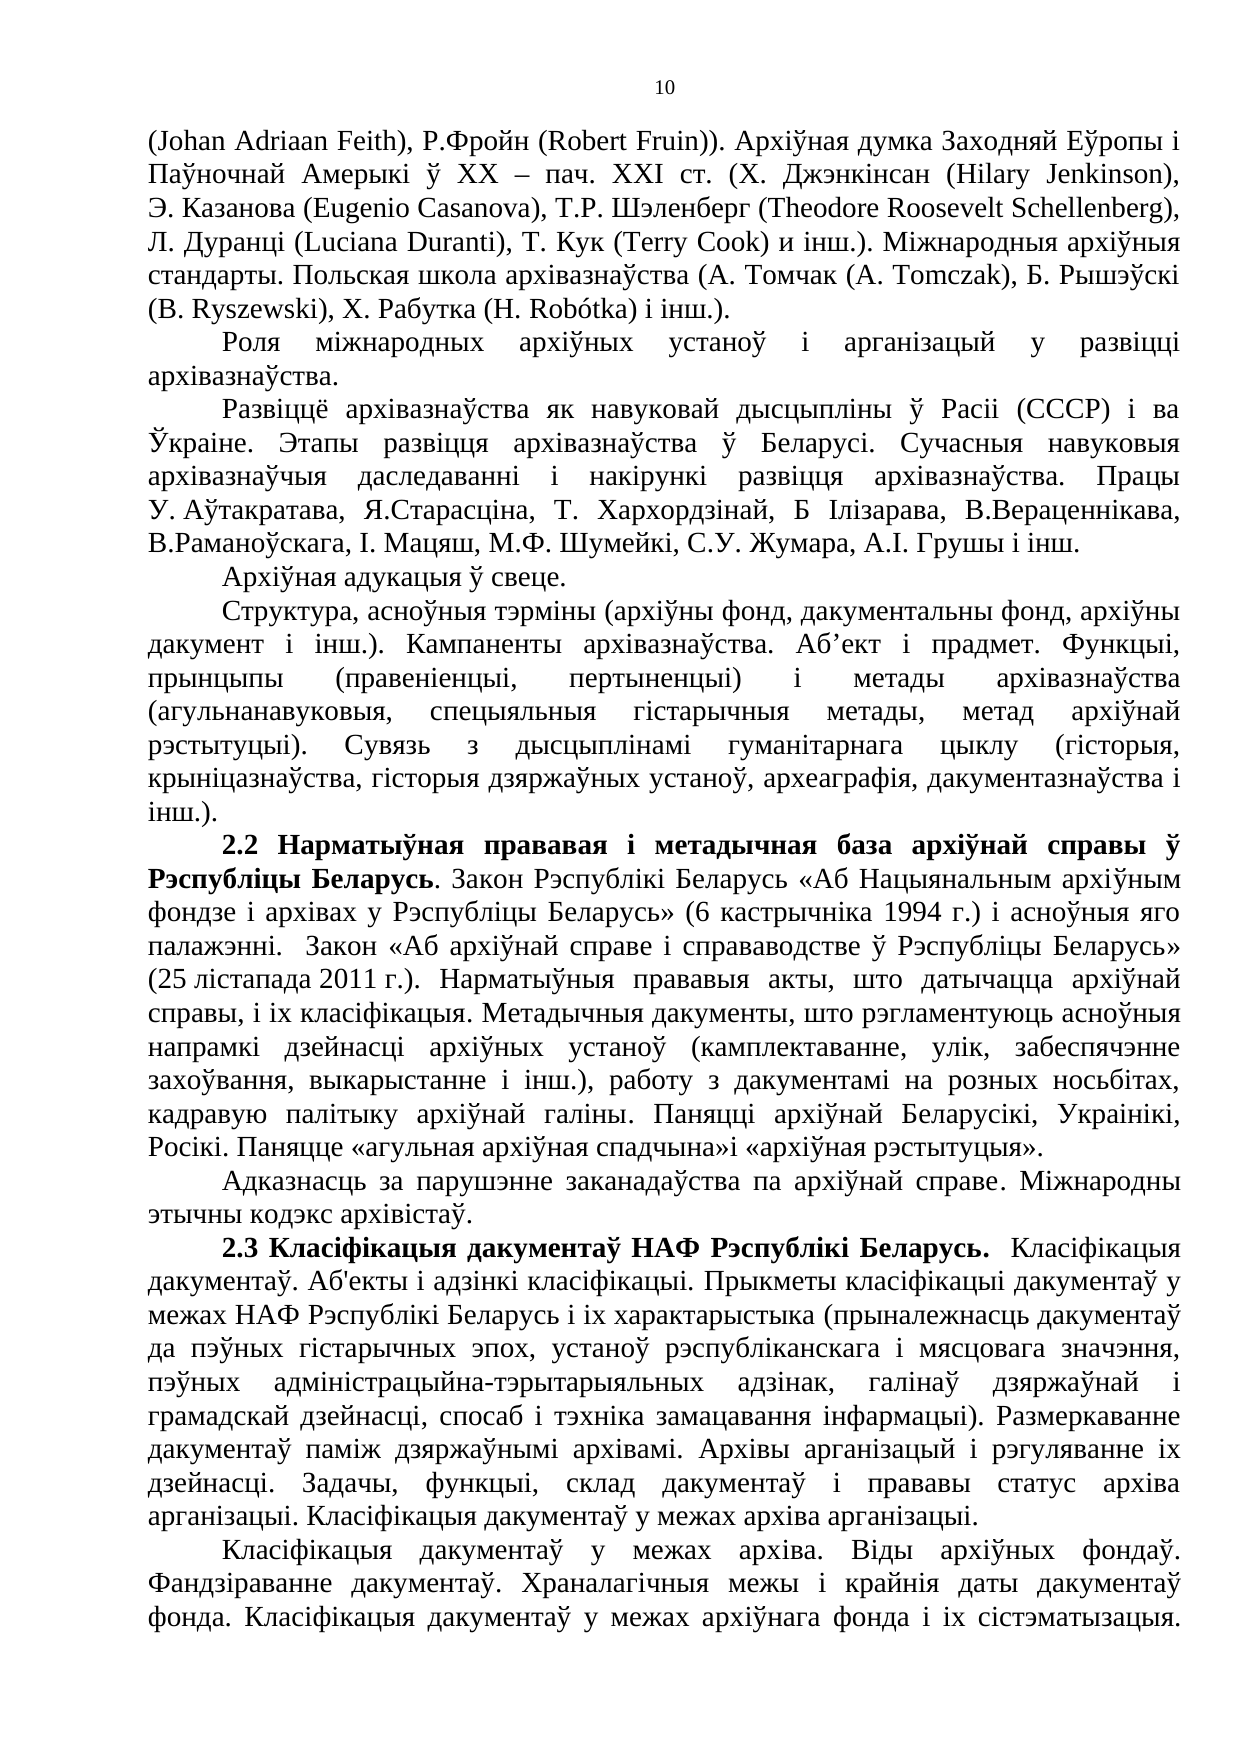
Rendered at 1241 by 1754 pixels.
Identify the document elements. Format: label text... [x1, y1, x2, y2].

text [148, 123, 1181, 324]
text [148, 1532, 1181, 1632]
text 2.2 Нарматыўная прававая і метадычная база архіўнай справы ў Рэспубліцы Беларусь. Закон Рэспублiкi Беларусь «Аб Нацыянальным архiўным фондзе i архiвах у Рэспублiцы Беларусь» (6 кастрычнiка 1994 г.) i асноўныя яго палажэннi. Закон «Аб архіўнай справе і справаводстве ў Рэспубліцы Беларусь» (25 лістапада 2011 г.). Нарматыўныя прававыя акты, што датычацца архіўнай справы, і іх класіфікацыя. Метадычныя дакументы, што рэгламентуюць асноўныя напрамкі дзейнасці архіўных устаноў (камплектаванне, улік, забеспячэнне захоўвання, выкарыстанне і інш.), работу з дакументамі на розных носьбітах, кадравую палітыку архіўнай галіны. Паняцці архіўнай Беларусікі, Украінікі, Росікі. Паняцце «агульная архіўная спадчына»і «архіўная рэстытуцыя». [148, 827, 1181, 1163]
text Роля міжнародных архіўных устаноў і арганізацый у развіцці архівазнаўства. [148, 324, 1181, 391]
text Развіццё архівазнаўства як навуковай дысцыпліны ў Расіі (СССР) і ва Ўкраіне. Этапы развіцця архівазнаўства ў Беларусі. Сучасныя навуковыя архівазнаўчыя даследаванні і накірункі развіцця архівазнаўства. Працы У. Аўтакратава, Я.Старасціна, Т. Хархордзінай, Б Ілізарава, В.Вераценнікава, В.Раманоўскага, І. Мацяш, М.Ф. Шумейкі, С.У. Жумара, А.І. Грушы і інш. [148, 391, 1181, 559]
text Адказнасць за парушэнне заканадаўства па архіўнай справе. Міжнародны этычны кодэкс архівістаў. [148, 1163, 1181, 1230]
text 2.3 Класiфiкацыя дакументаў НАФ Рэспублiкi Беларусь. Класiфiкацыя дакументаў. Аб'екты i адзiнкi класiфiкацыi. Прыкметы класіфікацыі дакументаў у межах НАФ Рэспублікі Беларусь і іх характарыстыка (прыналежнасць дакументаў да пэўных гiстарычных эпох, устаноў рэспублiканскага i мясцовага значэння, пэўных адмiнiстрацыйна-тэрытарыяльных адзiнак, галiнаў дзяржаўнай i грамадскай дзейнасцi, спосаб i тэхнiка замацавання iнфармацыi). Размеркаванне дакументаў памiж дзяржаўнымi архiвамi. Архівы арганізацый і рэгуляванне іх дзейнасці. Задачы, функцыі, склад дакументаў і прававы статус архіва арганізацыі. Класіфікацыя дакументаў у межах архіва арганізацыі. [148, 1230, 1181, 1532]
text Архіўная адукацыя ў свеце. [148, 559, 1181, 593]
text Структура, асноўныя тэрміны (архіўны фонд, дакументальны фонд, архіўны дакумент і інш.). Кампаненты архівазнаўства. Аб’ект і прадмет. Функцыі, прынцыпы (правеніенцыі, пертыненцыі) і метады архівазнаўства (агульнанавуковыя, спецыяльныя гістарычныя метады, метад архіўнай рэстытуцыі). Сувязь з дысцыплінамі гуманітарнага цыклу (гісторыя, крыніцазнаўства, гісторыя дзяржаўных устаноў, археаграфія, дакументазнаўства і інш.). [148, 593, 1181, 827]
